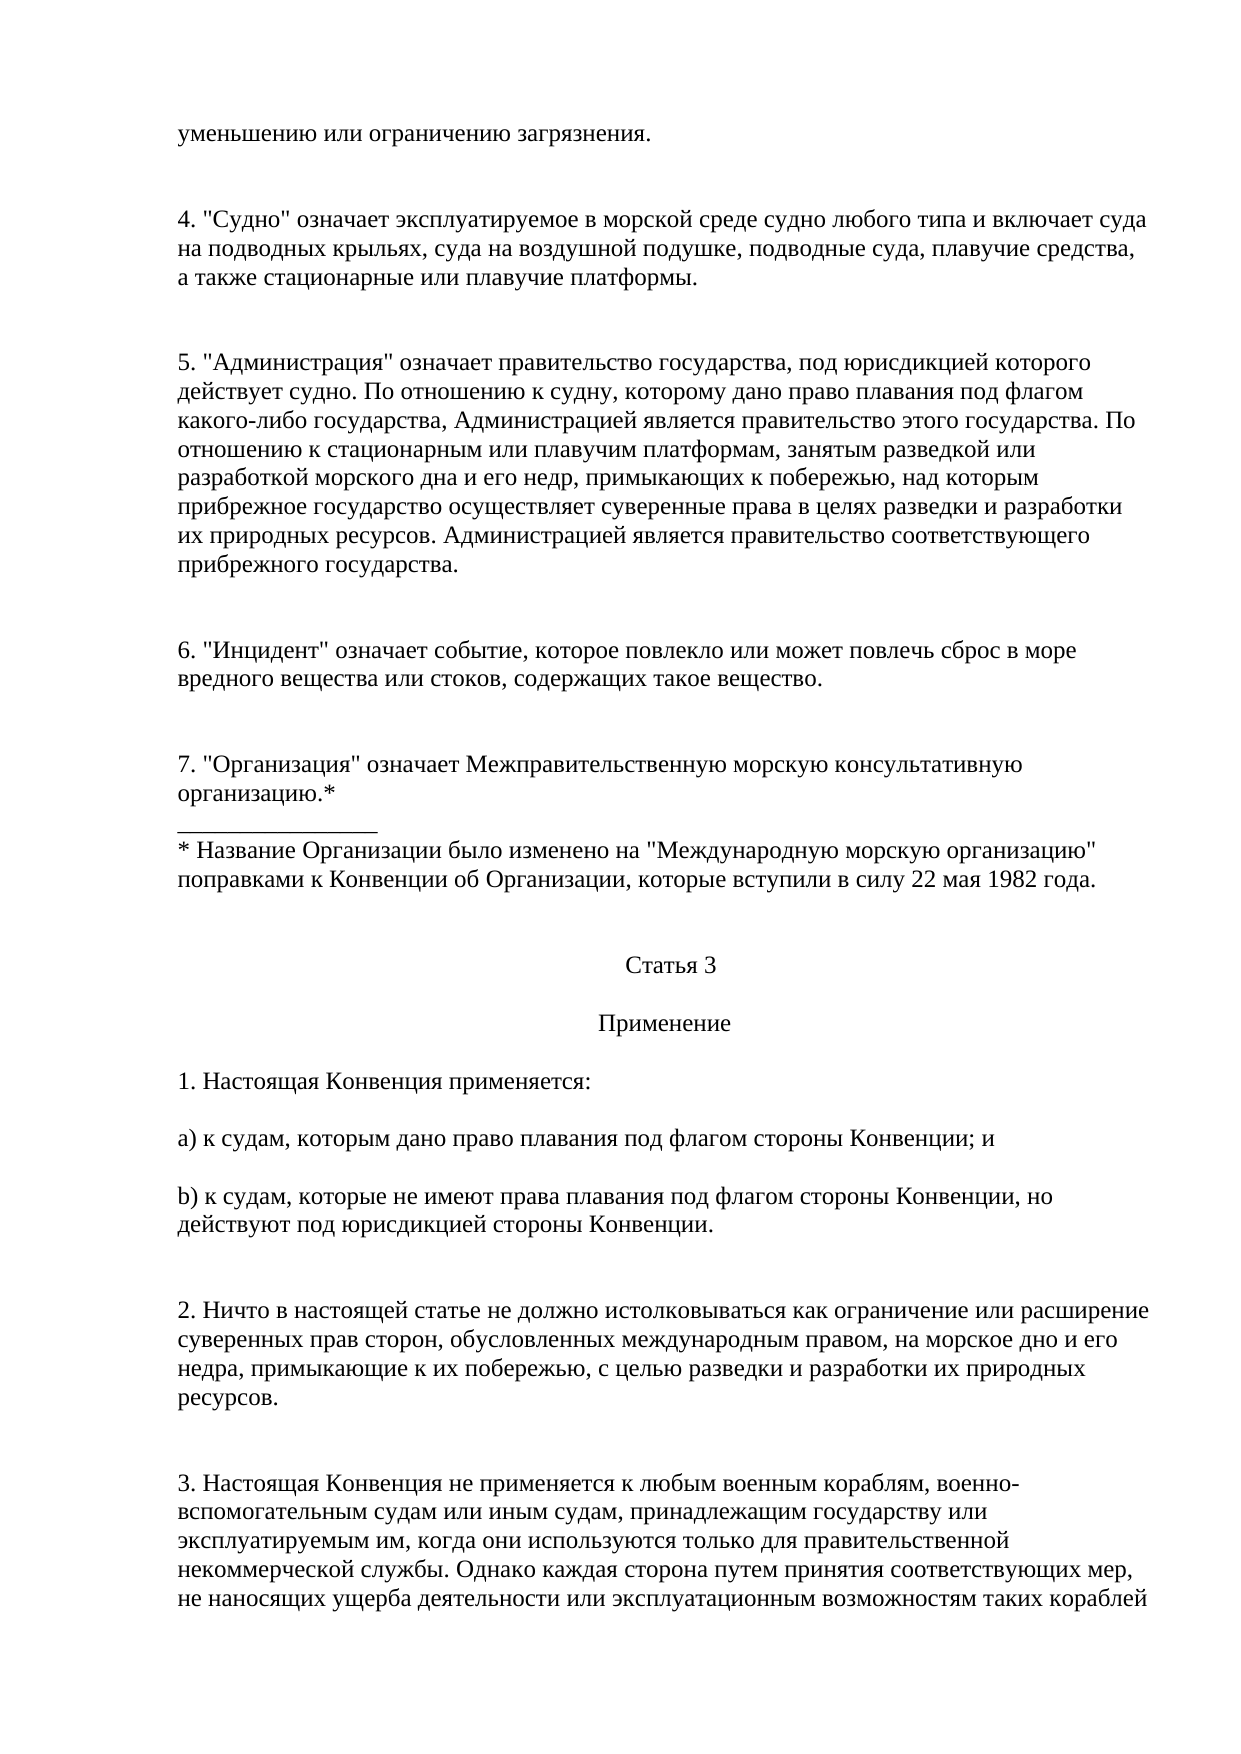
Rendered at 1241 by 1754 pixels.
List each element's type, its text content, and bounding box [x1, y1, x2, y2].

text 4. "Судно" означает эксплуатируемое в морской среде судно любого типа и включает суда на подводных крыльях, суда на воздушной подушке, подводные суда, плавучие средства, а также стационарные или плавучие платформы. [177, 204, 1152, 318]
text 6. "Инцидент" означает событие, которое повлекло или может повлечь сброс в море вредного вещества или стоков, содержащих такое вещество. [177, 635, 1152, 720]
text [177, 118, 1152, 175]
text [177, 1468, 1152, 1611]
text 1. Настоящая Конвенция применяется: a) к судам, которым дано право плавания под флагом стороны Конвенции; и b) к судам, которые не имеют права плавания под флагом стороны Конвенции, но действуют под юрисдикцией стороны Конвенции. [177, 1066, 1152, 1266]
text Статья 3 Применение [177, 950, 1152, 1037]
text 2. Ничто в настоящей статье не должно истолковываться как ограничение или расширение суверенных прав сторон, обусловленных международным правом, на морское дно и его недра, примыкающие к их побережью, с целью разведки и разработки их природных ресурсов. [177, 1295, 1152, 1438]
text 7. "Организация" означает Межправительственную морскую консультативную организацию.* ________________ * Название Организации было изменено на "Международную морскую организацию" поправками к Конвенции об Организации, которые вступили в силу 22 мая 1982 года. [177, 749, 1152, 921]
text 5. "Администрация" означает правительство государства, под юрисдикцией которого действует судно. По отношению к судну, которому дано право плавания под флагом какого-либо государства, Администрацией является правительство этого государства. По отношению к стационарным или плавучим платформам, занятым разведкой или разработкой морского дна и его недр, примыкающих к побережью, над которым прибрежное государство осуществляет суверенные права в целях разведки и разработки их природных ресурсов. Администрацией является правительство соответствующего прибрежного государства. [177, 347, 1152, 606]
